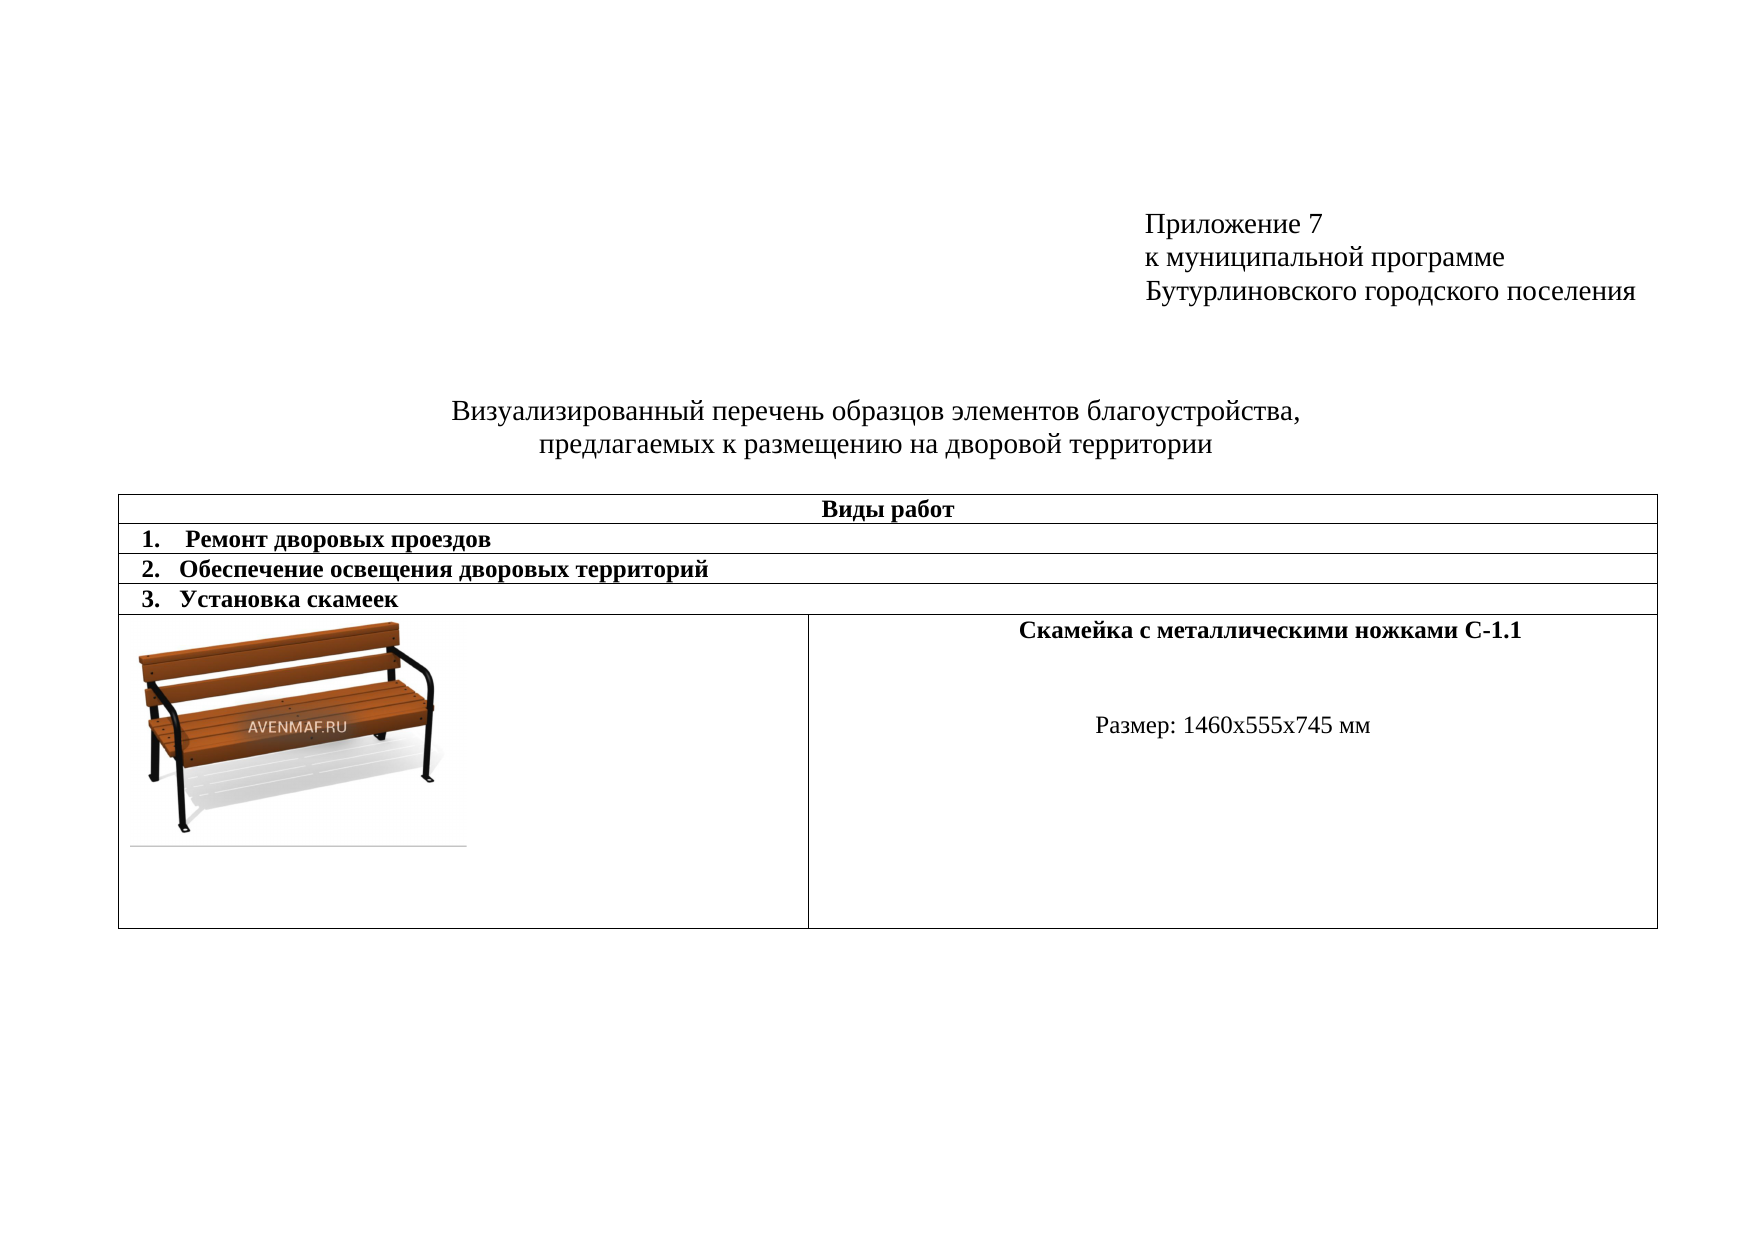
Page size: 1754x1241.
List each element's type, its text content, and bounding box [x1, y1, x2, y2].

table_cell Скамейка с металлическими ножками С-1.1 Размер: 1460x555x745 мм [809, 615, 1657, 928]
table_header Виды работ [119, 495, 1657, 523]
table_cell Установка скамеек [119, 584, 1657, 614]
text к муниципальной программе [620, 239, 1636, 273]
text Визуализированный перечень образцов элементов благоустройства, [118, 393, 1633, 426]
text Приложение 7 [620, 206, 1636, 239]
table_cell Ремонт дворовых проездов [119, 524, 1657, 553]
table_cell Обеспечение освещения дворовых территорий [119, 554, 1657, 583]
text Бутурлиновского городского поселения [620, 273, 1636, 307]
text предлагаемых к размещению на дворовой территории [118, 426, 1633, 460]
table_cell [119, 615, 808, 928]
